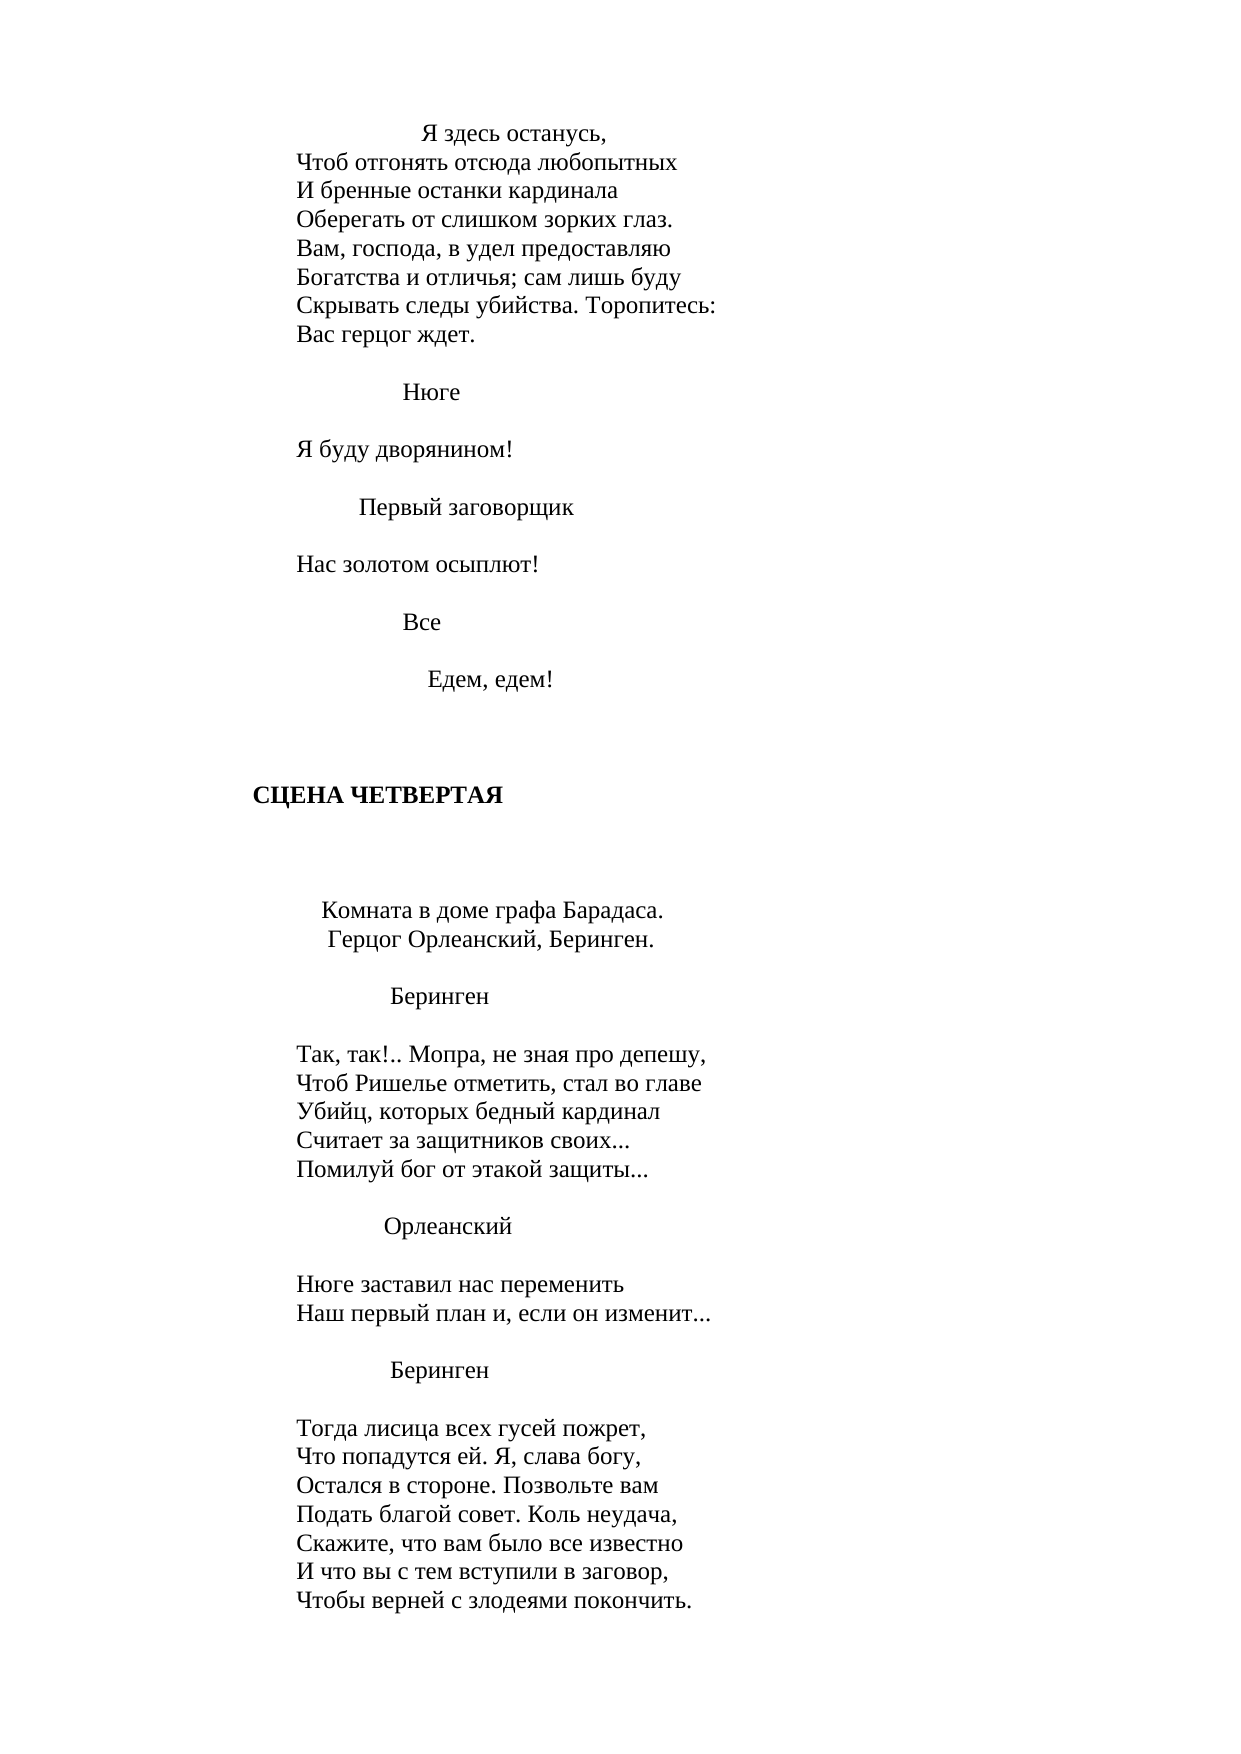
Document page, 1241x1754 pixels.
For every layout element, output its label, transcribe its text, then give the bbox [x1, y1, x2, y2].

text Беринген [177, 1355, 1152, 1384]
text Помилуй бог от этакой защиты... [177, 1154, 1152, 1183]
text И что вы с тем вступили в заговор, [177, 1556, 1152, 1585]
text Нюге [177, 377, 1152, 406]
text Комната в доме графа Барадаса. [177, 895, 1152, 924]
text Первый заговорщик [177, 492, 1152, 521]
text Нас золотом осыплют! [177, 549, 1152, 578]
text Наш первый план и, если он изменит... [177, 1298, 1152, 1326]
text Убийц, которых бедный кардинал [177, 1096, 1152, 1125]
text Считает за защитников своих... [177, 1125, 1152, 1154]
text Беринген [177, 981, 1152, 1010]
text Тогда лисица всех гусей пожрет, [177, 1413, 1152, 1441]
text Нюге заставил нас переменить [177, 1269, 1152, 1298]
subtitle СЦЕНА ЧЕТВЕРТАЯ [252, 780, 1152, 808]
text Все [177, 607, 1152, 636]
text Оберегать от слишком зорких глаз. [177, 204, 1152, 233]
text И бренные останки кардинала [177, 176, 1152, 204]
text Чтобы верней с злодеями покончить. [177, 1585, 1152, 1614]
text Чтоб Ришелье отметить, стал во главе [177, 1068, 1152, 1096]
text Чтоб отгонять отсюда любопытных [177, 147, 1152, 176]
text Вам, господа, в удел предоставляю [177, 233, 1152, 262]
text Что попадутся ей. Я, слава богу, [177, 1441, 1152, 1470]
text Я буду дворянином! [177, 434, 1152, 463]
text Богатства и отличья; сам лишь буду [177, 262, 1152, 291]
text Так, так!.. Мопра, не зная про депешу, [177, 1039, 1152, 1068]
text Едем, едем! [177, 664, 1152, 693]
text Подать благой совет. Коль неудача, [177, 1499, 1152, 1528]
text Скажите, что вам было все известно [177, 1528, 1152, 1556]
text Скрывать следы убийства. Торопитесь: [177, 291, 1152, 319]
text Я здесь останусь, [177, 118, 1152, 147]
text Вас герцог ждет. [177, 319, 1152, 348]
text Герцог Орлеанский, Беринген. [177, 924, 1152, 953]
text Остался в стороне. Позвольте вам [177, 1470, 1152, 1499]
text Орлеанский [177, 1211, 1152, 1240]
